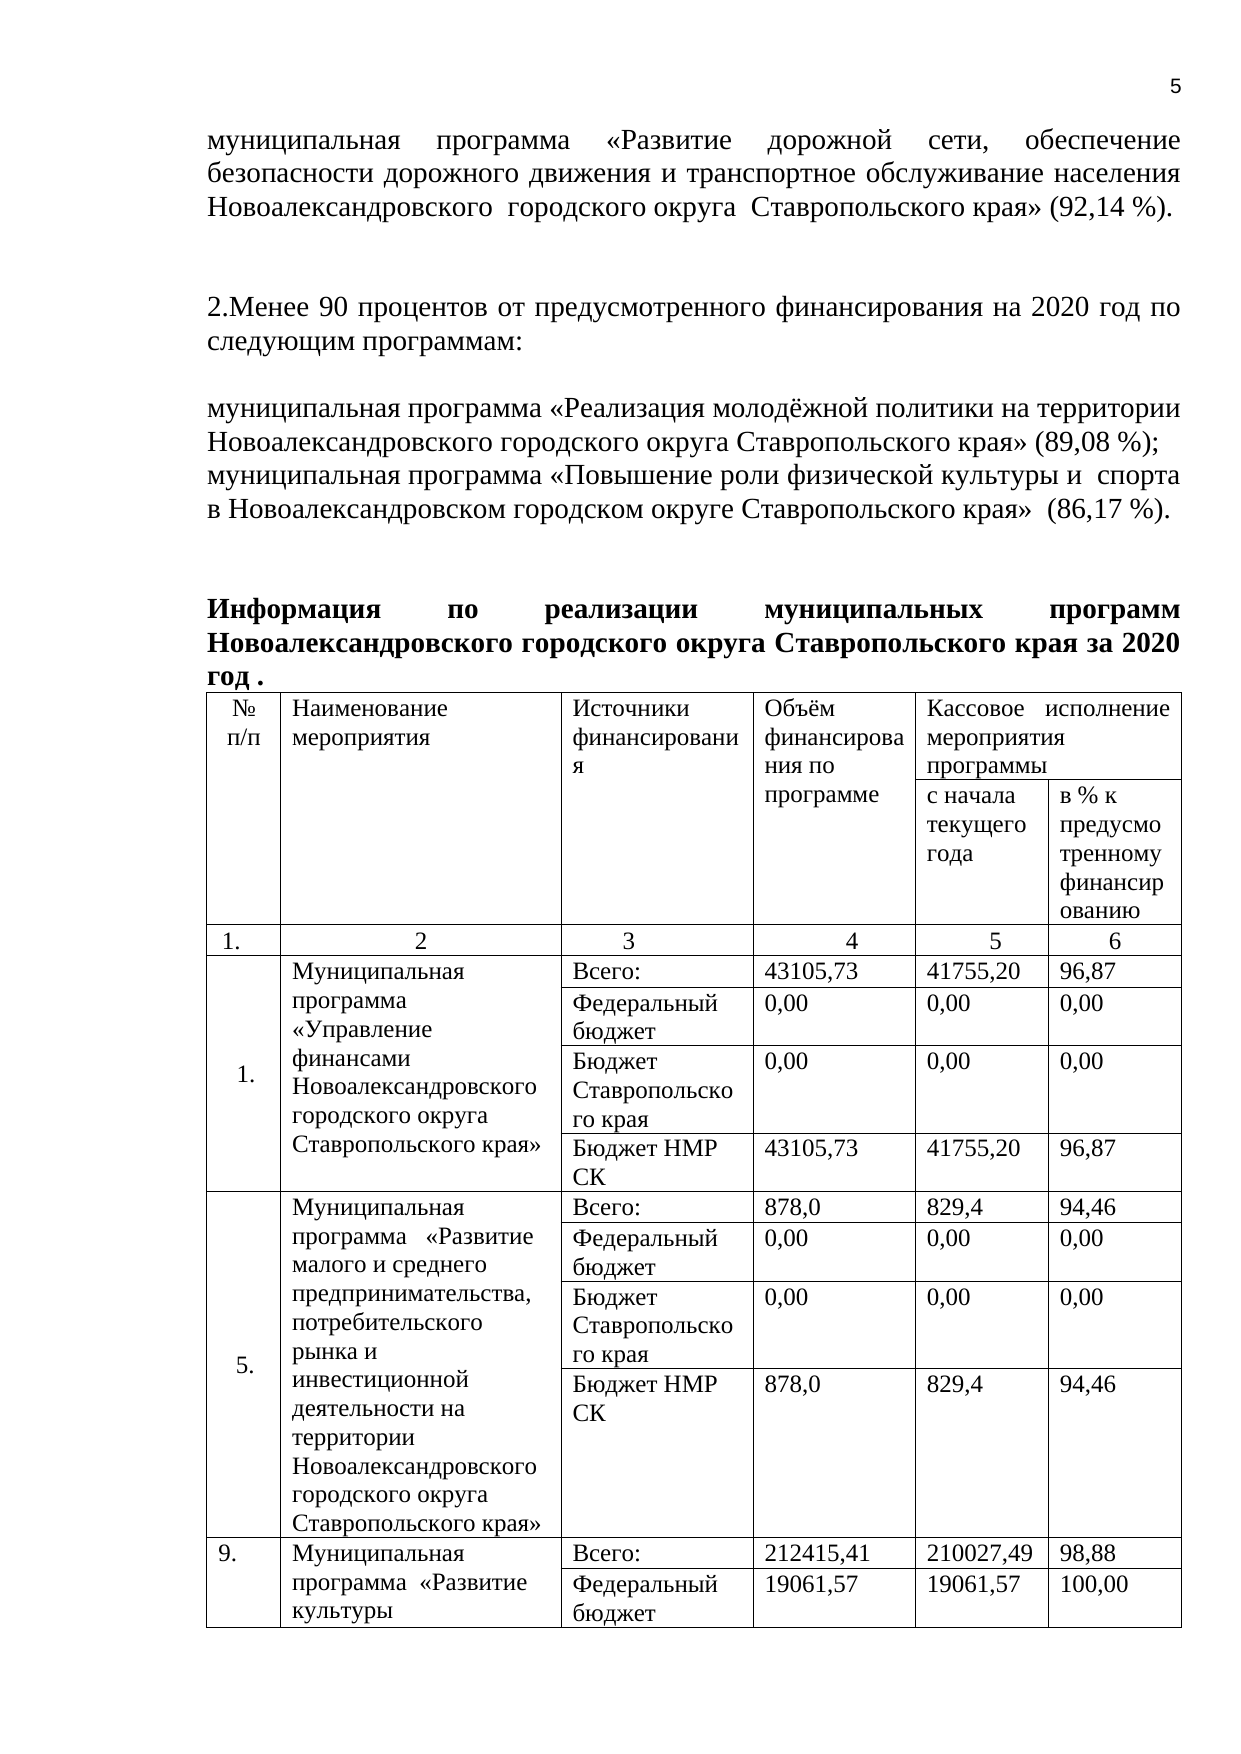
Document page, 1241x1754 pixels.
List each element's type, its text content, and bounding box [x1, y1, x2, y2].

table_cell 43105,73 [754, 1134, 915, 1191]
table_cell 96,87 [1049, 956, 1181, 987]
table_cell 41755,20 [916, 956, 1048, 987]
table_cell Муниципальная программа «Развитие культуры Новоалександровского городского округа Ставропольского края» [281, 1538, 561, 1627]
table_cell 0,00 [916, 1046, 1048, 1132]
table_cell Бюджет Ставропольского края [562, 1046, 753, 1132]
table_cell Муниципальная программа «Управление финансами Новоалександровского городского округа Ставропольского края» [281, 956, 561, 1191]
table_cell 4 [754, 925, 915, 955]
table_cell 43105,73 [754, 956, 915, 987]
table_header Источники финансирования [562, 693, 753, 924]
table_cell [207, 1192, 280, 1537]
table_cell 0,00 [754, 1046, 915, 1132]
text Информация по реализации муниципальных программ Новоалександровского городского округа Ставропольского края за 2020 год . [207, 591, 1181, 692]
table_cell Федеральный бюджет [562, 988, 753, 1045]
table_header Объём финансирования по программе [754, 693, 915, 924]
table_cell [207, 956, 280, 1191]
table_cell 19061,57 [754, 1569, 915, 1627]
table_cell 94,46 [1049, 1192, 1181, 1222]
table_cell 0,00 [754, 988, 915, 1045]
table_cell [207, 925, 280, 955]
table_cell в % к предусмотренному финансированию [1049, 780, 1181, 924]
table_cell 0,00 [1049, 988, 1181, 1045]
text муниципальная программа «Развитие дорожной сети, обеспечение безопасности дорожного движения и транспортное обслуживание населения Новоалександровского городского округа Ставропольского края» (92,14 %). [207, 122, 1181, 222]
table_cell Муниципальная программа «Развитие малого и среднего предпринимательства, потребительского рынка и инвестиционной деятельности на территории Новоалександровского городского округа Ставропольского края» [281, 1192, 561, 1537]
table_cell 6 [1049, 925, 1181, 955]
table_cell 98,88 [1049, 1538, 1181, 1568]
table_cell [207, 1538, 280, 1627]
table_cell 878,0 [754, 1192, 915, 1222]
table_cell 0,00 [916, 988, 1048, 1045]
table_cell 0,00 [1049, 1282, 1181, 1368]
text 2.Менее 90 процентов от предусмотренного финансирования на 2020 год по следующим программам: [207, 289, 1181, 357]
table_cell 2 [281, 925, 561, 955]
table_cell 41755,20 [916, 1134, 1048, 1191]
table_cell 0,00 [1049, 1046, 1181, 1132]
table_cell 0,00 [916, 1282, 1048, 1368]
table_cell Бюджет НМР СК [562, 1369, 753, 1537]
table_cell 210027,49 [916, 1538, 1048, 1568]
table_cell 3 [562, 925, 753, 955]
table_cell с начала текущего года [916, 780, 1048, 924]
table_cell Всего: [562, 1538, 753, 1568]
table_cell Бюджет Ставропольского края [562, 1282, 753, 1368]
table_header № п/п [207, 693, 280, 924]
table_cell 94,46 [1049, 1369, 1181, 1537]
table_cell Бюджет НМР СК [562, 1134, 753, 1191]
table_cell 19061,57 [916, 1569, 1048, 1627]
table_cell 878,0 [754, 1369, 915, 1537]
table_header Наименование мероприятия [281, 693, 561, 924]
table_cell 0,00 [916, 1223, 1048, 1281]
table_cell 212415,41 [754, 1538, 915, 1568]
table_header Кассовое исполнение мероприятия программы [916, 693, 1181, 779]
table_cell 0,00 [1049, 1223, 1181, 1281]
table_cell 5 [916, 925, 1048, 955]
table_cell Всего: [562, 1192, 753, 1222]
table_cell 0,00 [754, 1223, 915, 1281]
table_cell Всего: [562, 956, 753, 987]
table_cell 96,87 [1049, 1134, 1181, 1191]
table_cell 100,00 [1049, 1569, 1181, 1627]
table_cell 829,4 [916, 1192, 1048, 1222]
text муниципальная программа «Повышение роли физической культуры и спорта в Новоалександровском городском округе Ставропольского края» (86,17 %). [207, 457, 1181, 524]
table_cell Федеральный бюджет [562, 1569, 753, 1627]
table_cell 0,00 [754, 1282, 915, 1368]
table_cell Федеральный бюджет [562, 1223, 753, 1281]
text муниципальная программа «Реализация молодёжной политики на территории Новоалександровского городского округа Ставропольского края» (89,08 %); [207, 390, 1181, 457]
table_cell 829,4 [916, 1369, 1048, 1537]
